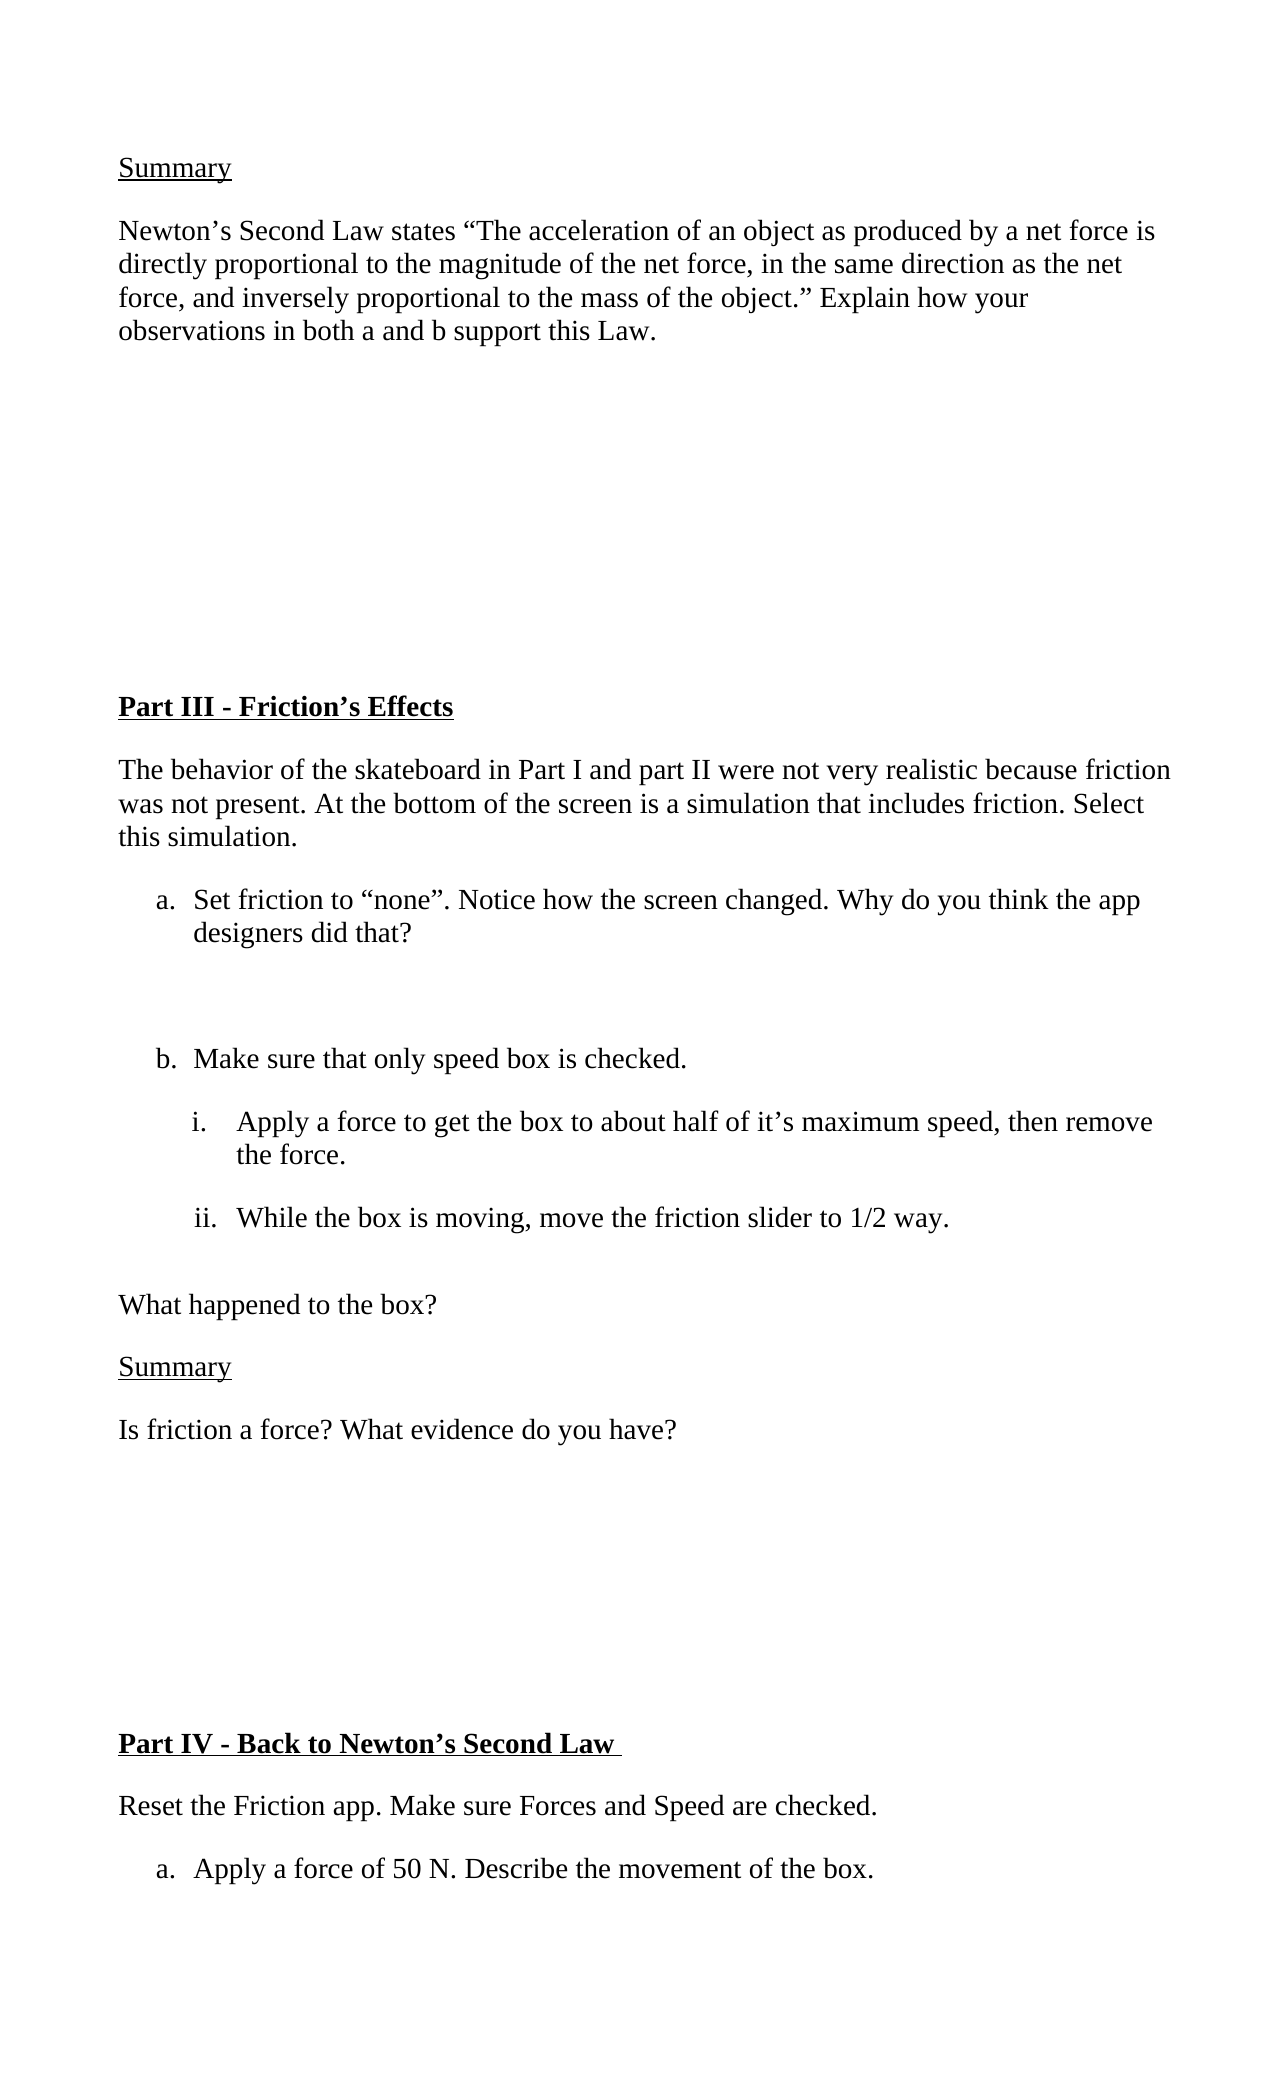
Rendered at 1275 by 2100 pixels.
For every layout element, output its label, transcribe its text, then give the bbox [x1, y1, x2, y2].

list Make sure that only speed box is checked. [156, 1041, 1181, 1074]
text Summary [118, 150, 1181, 183]
list Set friction to “none”. Notice how the screen changed. Why do you think the app designers did that? [156, 882, 1181, 949]
list Apply a force to get the box to about half of it’s maximum speed, then remove the force. [207, 1104, 1181, 1171]
text The behavior of the skateboard in Part I and part II were not very realistic because friction was not present. At the bottom of the screen is a simulation that includes friction. Select this simulation. [118, 752, 1181, 853]
text What happened to the box? [118, 1287, 1181, 1320]
text Is friction a force? What evidence do you have? [118, 1412, 1181, 1446]
text Summary [118, 1349, 1181, 1383]
list Apply a force of 50 N. Describe the movement of the box. [156, 1851, 1181, 1885]
text Part IV - Back to Newton’s Second Law [118, 1726, 1181, 1759]
text Part III - Friction’s Effects [118, 689, 1181, 723]
text Reset the Friction app. Make sure Forces and Speed are checked. [118, 1788, 1181, 1822]
list While the box is moving, move the friction slider to 1/2 way. [217, 1200, 1181, 1258]
text Newton’s Second Law states “The acceleration of an object as produced by a net force is directly proportional to the magnitude of the net force, in the same direction as the net force, and inversely proportional to the mass of the object.” Explain how your observations in both a and b support this Law. [118, 213, 1181, 347]
